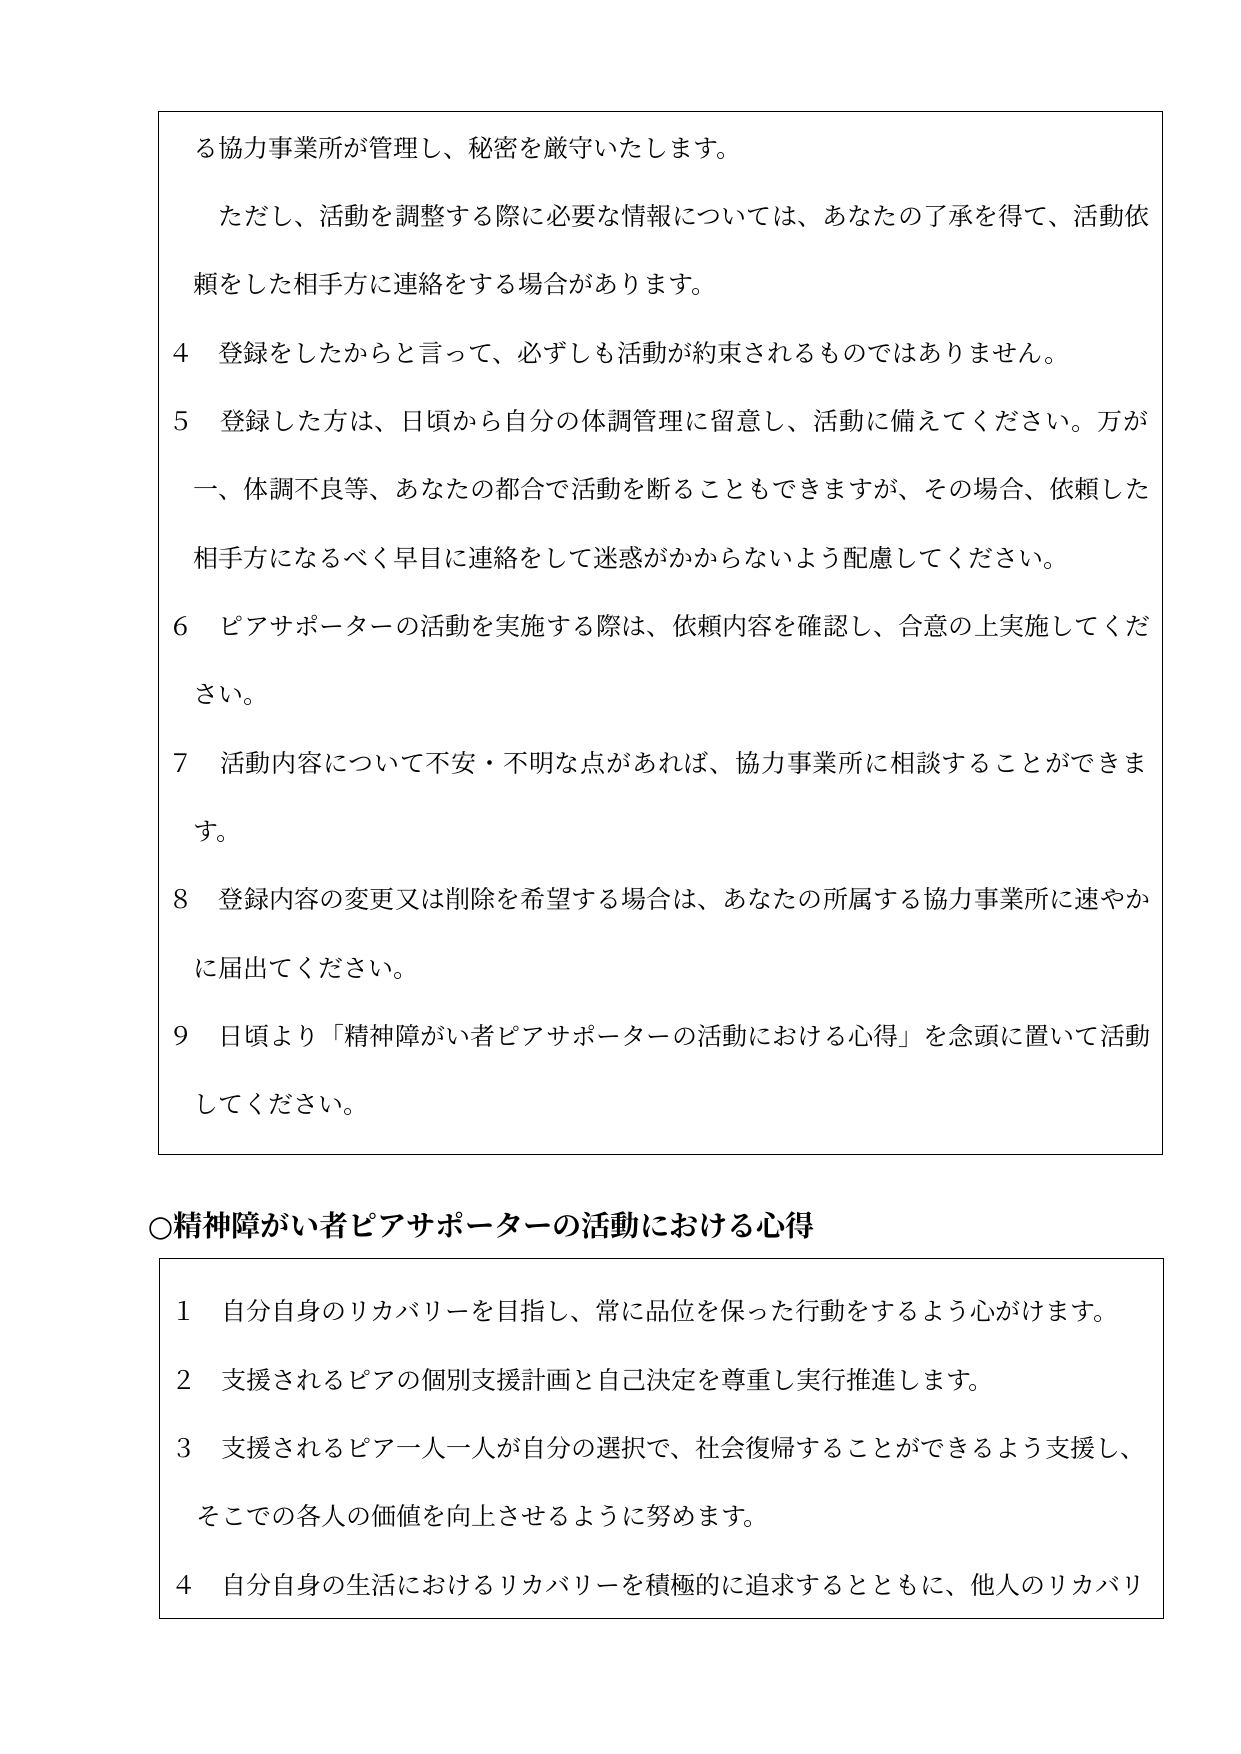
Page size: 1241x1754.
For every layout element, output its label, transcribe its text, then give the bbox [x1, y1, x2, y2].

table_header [160, 1259, 1163, 1618]
text ○精神障がい者ピアサポーターの活動における心得 [148, 1189, 1092, 1258]
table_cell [159, 112, 1162, 1154]
